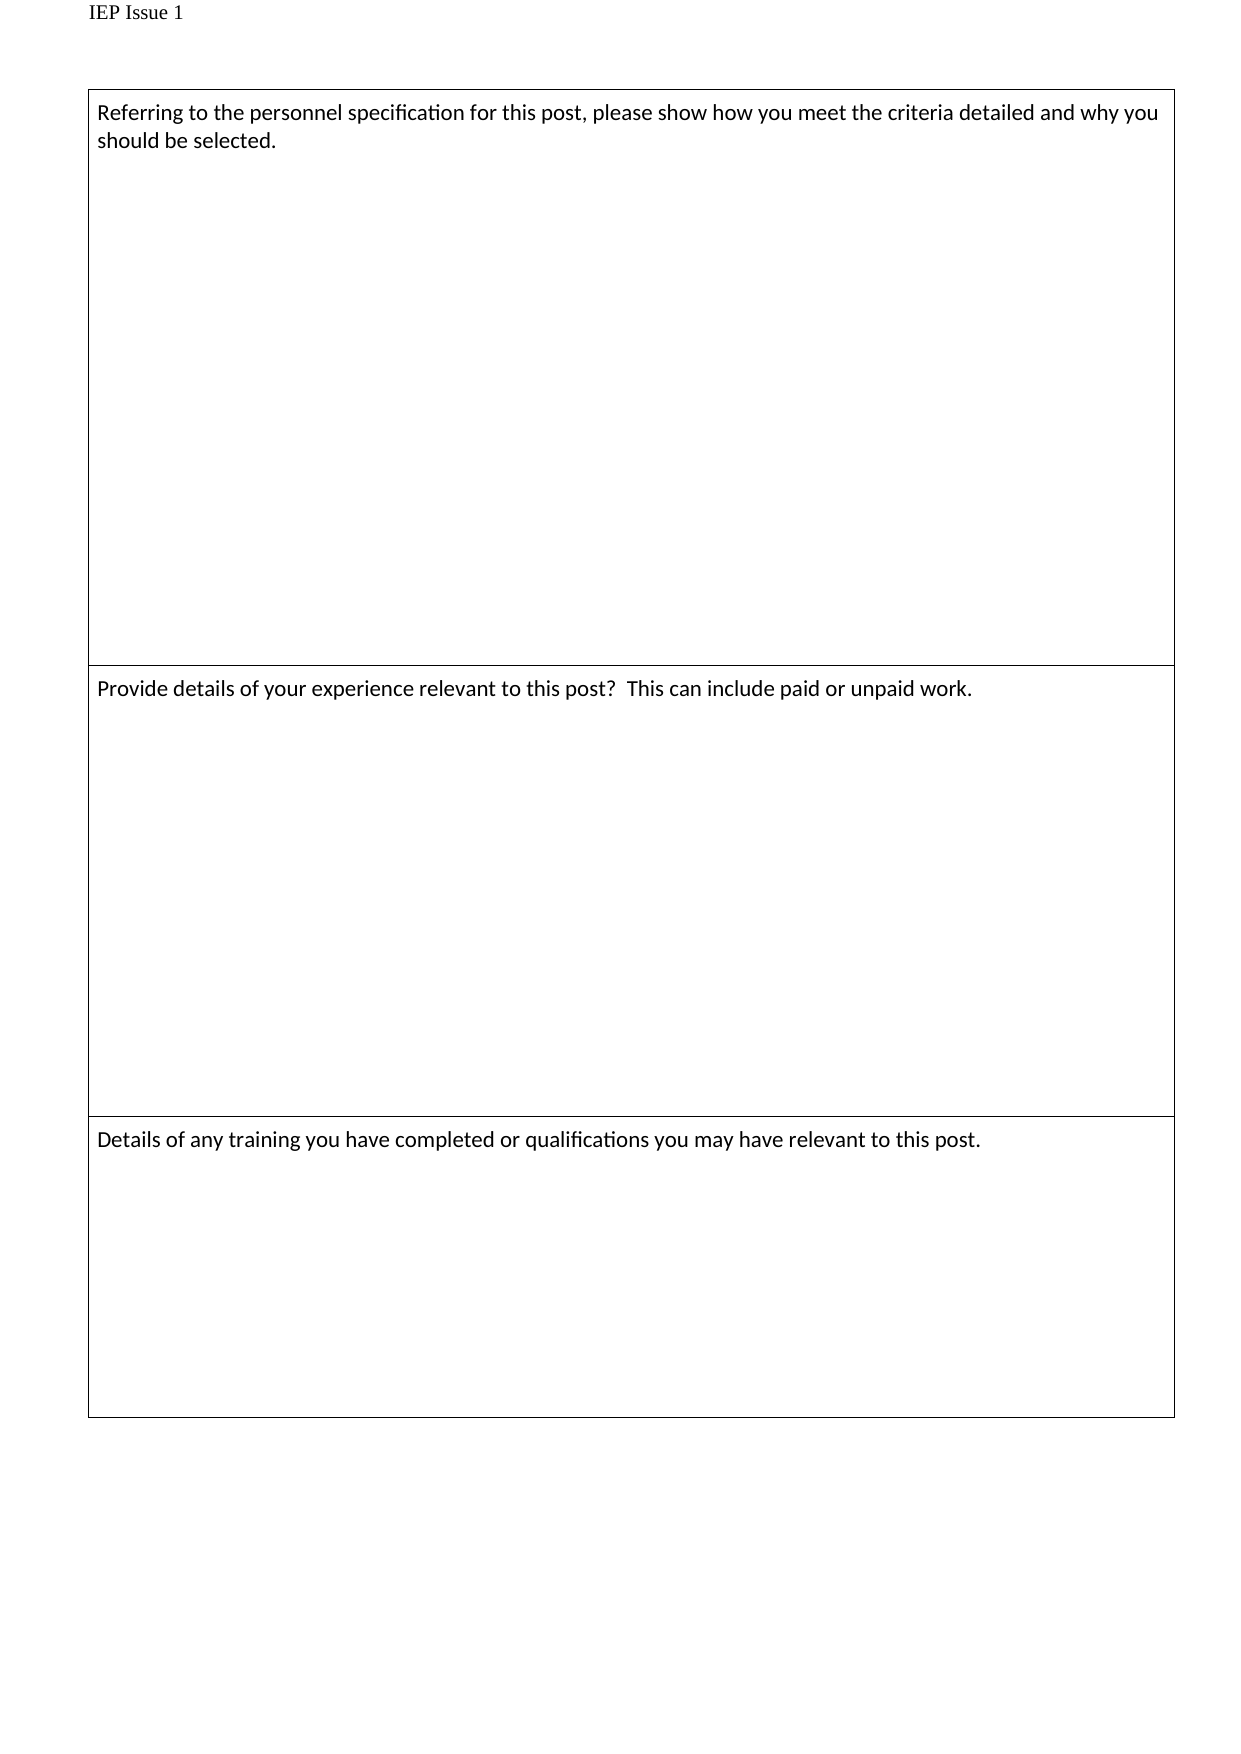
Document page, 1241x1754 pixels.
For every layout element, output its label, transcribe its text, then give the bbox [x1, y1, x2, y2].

table_cell Details of any training you have completed or qualifications you may have relevant to this post. [89, 1117, 1174, 1417]
table_cell Provide details of your experience relevant to this post? This can include paid or unpaid work. [89, 666, 1174, 1116]
table_cell Referring to the personnel specification for this post, please show how you meet the criteria detailed and why you should be selected. [89, 90, 1174, 665]
